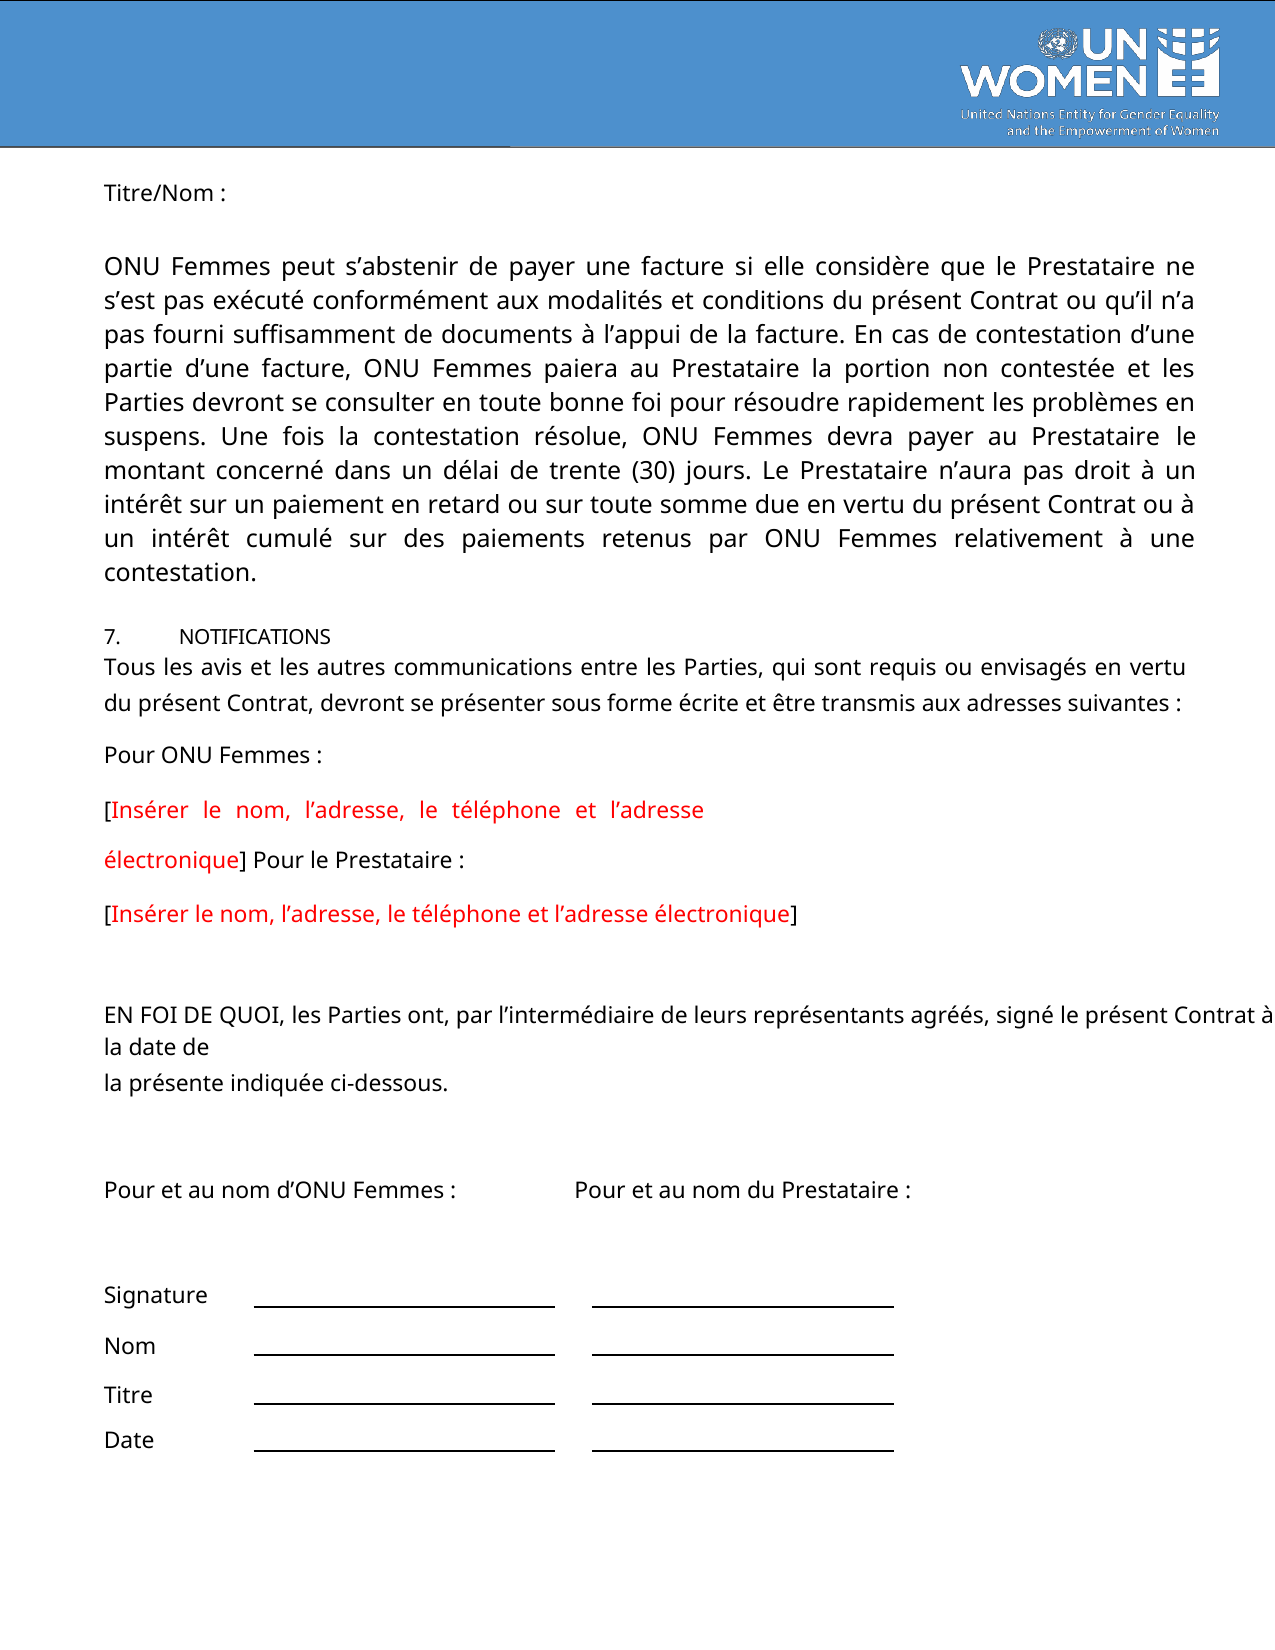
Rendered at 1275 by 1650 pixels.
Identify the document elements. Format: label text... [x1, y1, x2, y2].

table_cell [592, 1420, 935, 1456]
table_cell Titre [98, 1371, 222, 1420]
text ONU Femmes peut s’abstenir de payer une facture si elle considère que le Prestataire ne s’est pas exécuté conformément aux modalités et conditions du présent Contrat ou qu’il n’a pas fourni suffisamment de documents à l’appui de la facture. En cas de contestation d’une partie d’une facture, ONU Femmes paiera au Prestataire la portion non contestée et les Parties devront se consulter en toute bonne foi pour résoudre rapidement les problèmes en suspens. Une fois la contestation résolue, ONU Femmes devra payer au Prestataire le montant concerné dans un délai de trente (30) jours. Le Prestataire n’aura pas droit à un intérêt sur un paiement en retard ou sur toute somme due en vertu du présent Contrat ou à un intérêt cumulé sur des paiements retenus par ONU Femmes relativement à une contestation. [103, 248, 1196, 589]
table_cell [592, 1321, 935, 1371]
list NOTIFICATIONS [103, 622, 1275, 651]
table_header [592, 1285, 935, 1321]
picture [952, 25, 1222, 147]
text Tous les avis et les autres communications entre les Parties, qui sont requis ou envisagés en vertu du présent Contrat, devront se présenter sous forme écrite et être transmis aux adresses suivantes : [103, 651, 1188, 718]
table_header [222, 1285, 592, 1321]
table_cell Nom [98, 1321, 222, 1371]
text Pour ONU Femmes : [103, 739, 1275, 770]
text la présente indiquée ci-dessous. [103, 1066, 1275, 1098]
table_cell [222, 1371, 592, 1420]
table_cell [222, 1420, 592, 1456]
text [Insérer le nom, l’adresse, le téléphone et l’adresse électronique] Pour le Prestataire : [103, 794, 705, 875]
table_cell [592, 1371, 935, 1420]
text Titre/Nom : [103, 177, 1275, 208]
text [Insérer le nom, l’adresse, le téléphone et l’adresse électronique] [103, 897, 1275, 929]
text EN FOI DE QUOI, les Parties ont, par l’intermédiaire de leurs représentants agréés, signé le présent Contrat à la date de [103, 999, 1275, 1062]
text Pour et au nom d’ONU Femmes : Pour et au nom du Prestataire : [103, 1173, 1275, 1205]
table_cell Date [98, 1420, 222, 1456]
table_header Signature [98, 1285, 222, 1321]
table_cell [222, 1321, 592, 1371]
